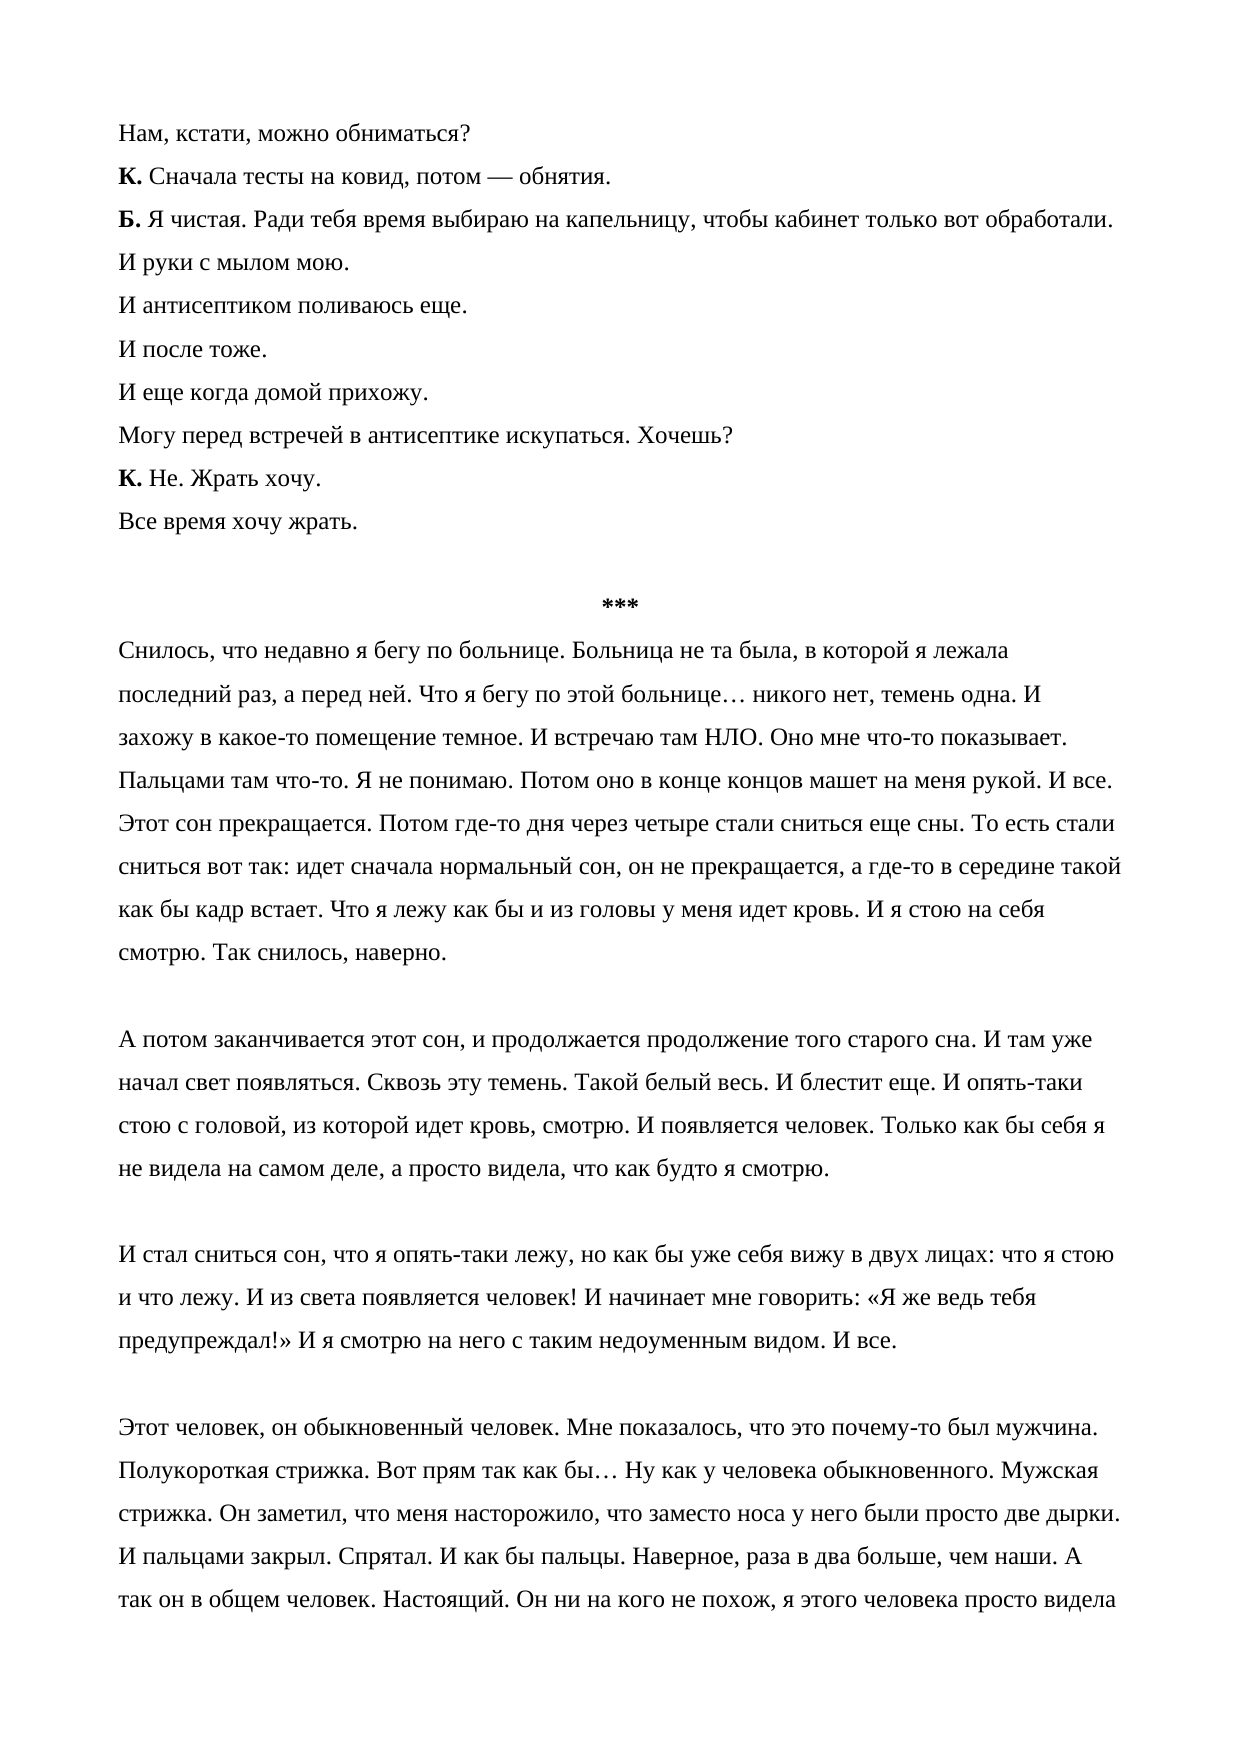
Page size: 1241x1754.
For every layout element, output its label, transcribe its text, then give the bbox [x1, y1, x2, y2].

text Могу перед встречей в антисептике искупаться. Хочешь? [118, 420, 1122, 449]
text А потом заканчивается этот сон, и продолжается продолжение того старого сна. И там уже начал свет появляться. Сквозь эту темень. Такой белый весь. И блестит еще. И опять-таки стою с головой, из которой идет кровь, смотрю. И появляется человек. Только как бы себя я не видела на самом деле, а просто видела, что как будто я смотрю. [118, 1024, 1122, 1182]
text И стал сниться сон, что я опять-таки лежу, но как бы уже себя вижу в двух лицах: что я стою и что лежу. И из света появляется человек! И начинает мне говорить: «Я же ведь тебя предупреждал!» И я смотрю на него с таким недоуменным видом. И все. [118, 1239, 1122, 1354]
text И еще когда домой прихожу. [118, 377, 1122, 406]
text Все время хочу жрать. [118, 506, 1122, 535]
text К. Не. Жрать хочу. [118, 463, 1122, 492]
text И после тоже. [118, 334, 1122, 362]
text Нам, кстати, можно обниматься? К. Сначала тесты на ковид, потом — обнятия. [118, 118, 1122, 190]
text И антисептиком поливаюсь еще. [118, 291, 1122, 319]
text *** [118, 592, 1122, 621]
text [118, 1412, 1122, 1613]
text Б. Я чистая. Ради тебя время выбираю на капельницу, чтобы кабинет только вот обработали. И руки с мылом мою. [118, 204, 1122, 276]
text Снилось, что недавно я бегу по больнице. Больница не та была, в которой я лежала последний раз, а перед ней. Что я бегу по этой больнице… никого нет, темень одна. И захожу в какое-то помещение темное. И встречаю там НЛО. Оно мне что-то показывает. Пальцами там что-то. Я не понимаю. Потом оно в конце концов машет на меня рукой. И все. Этот сон прекращается. Потом где-то дня через четыре стали сниться еще сны. То есть стали сниться вот так: идет сначала нормальный сон, он не прекращается, а где-то в середине такой как бы кадр встает. Что я лежу как бы и из головы у меня идет кровь. И я стою на себя смотрю. Так снилось, наверно. [118, 636, 1122, 966]
